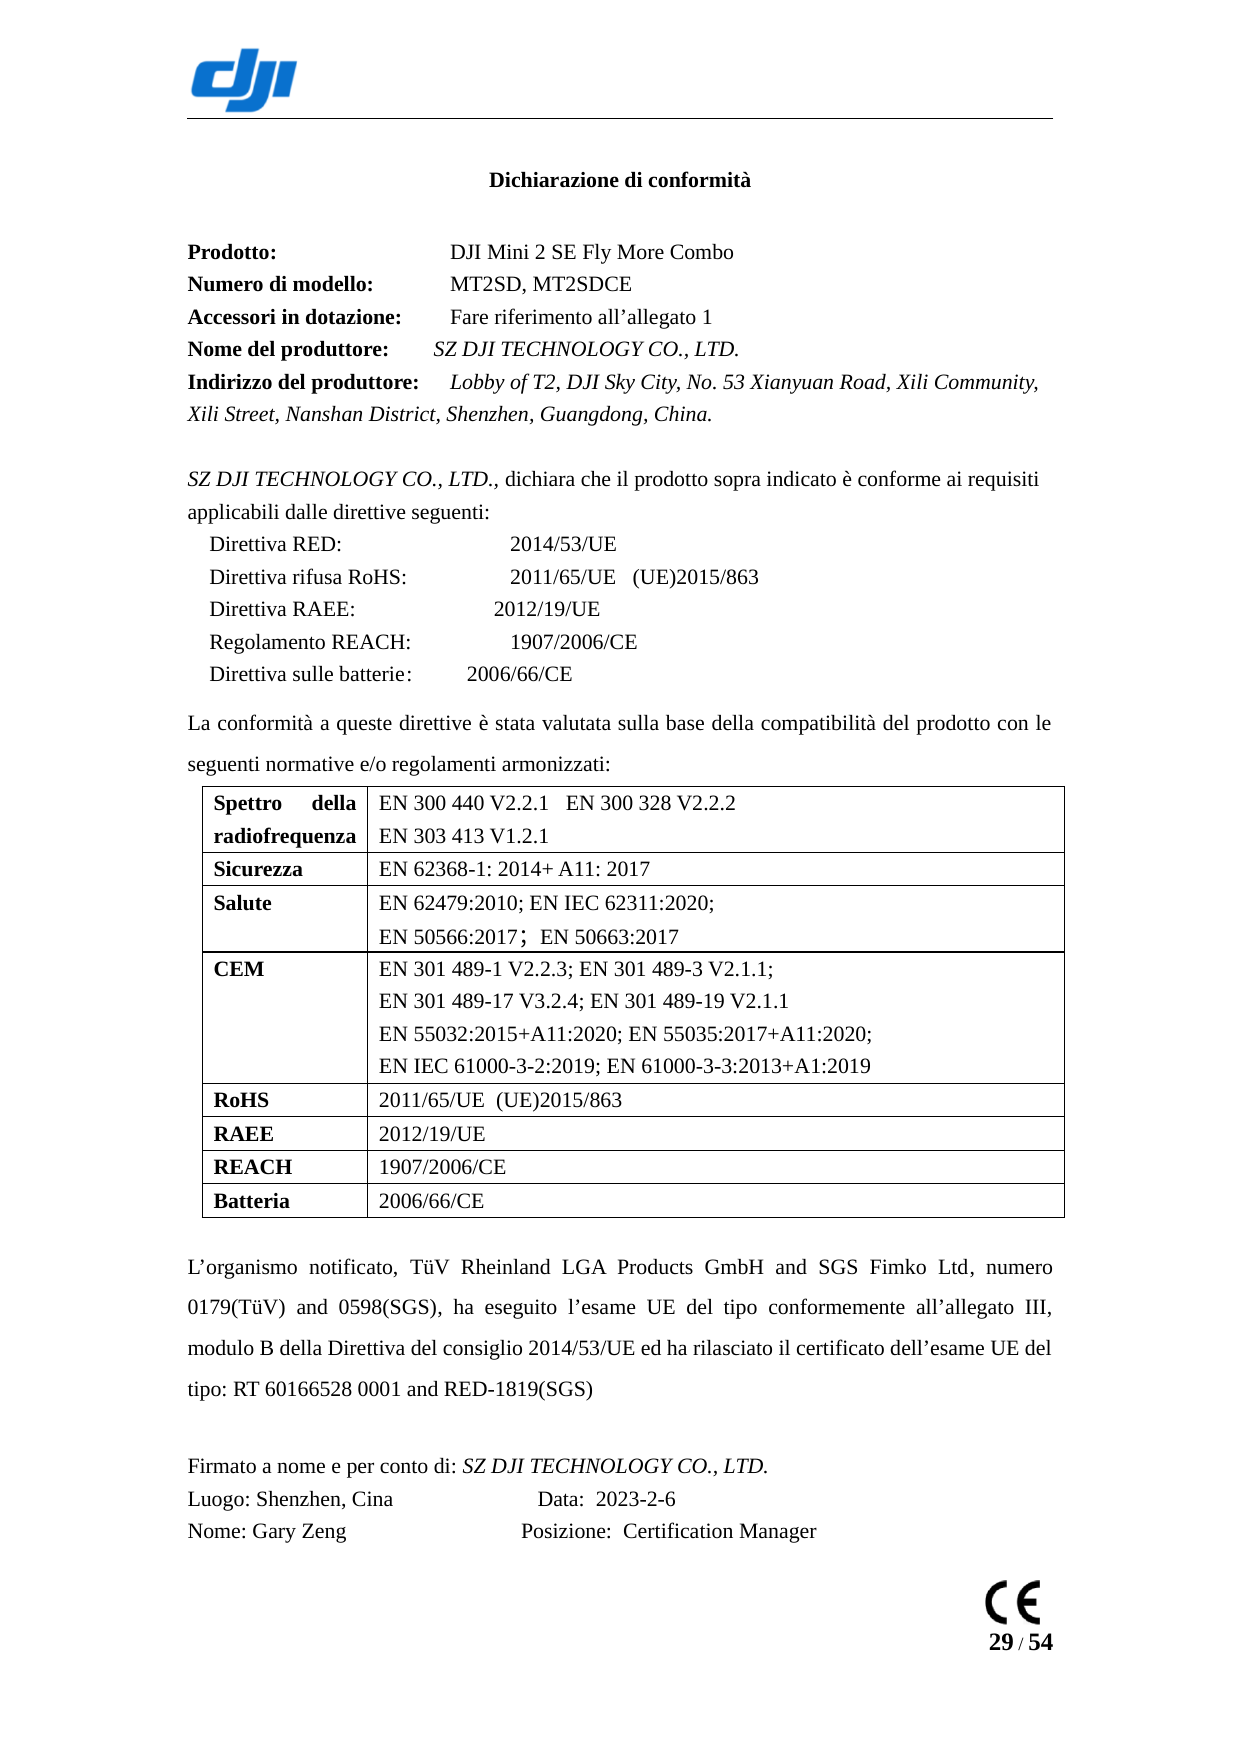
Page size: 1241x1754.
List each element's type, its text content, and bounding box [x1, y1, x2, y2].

table_cell EN 62479:2010; EN IEC 62311:2020; EN 50566:2017；EN 50663:2017 [368, 886, 1064, 951]
text Nome: Gary Zeng Posizione: Certification Manager [187, 1514, 1053, 1547]
table_cell Sicurezza [203, 853, 367, 885]
table_cell CEM [203, 953, 367, 1082]
text Direttiva rifusa RoHS: 2011/65/UE (UE)2015/863 [187, 560, 1053, 593]
text L’organismo notificato, TüV Rheinland LGA Products GmbH and SGS Fimko Ltd, numero 0179(TüV) and 0598(SGS), ha eseguito l’esame UE del tipo conformemente all’allegato III, modulo B della Direttiva del consiglio 2014/53/UE ed ha rilasciato il certificato dell’esame UE del tipo: RT 60166528 0001 and RED-1819(SGS) [187, 1250, 1053, 1404]
table_cell EN 301 489-1 V2.2.3; EN 301 489-3 V2.1.1; EN 301 489-17 V3.2.4; EN 301 489-19 V2.1.1 EN 55032:2015+A11:2020; EN 55035:2017+A11:2020; EN IEC 61000-3-2:2019; EN 61000-3-3:2013+A1:2019 [368, 953, 1064, 1082]
table_cell RAEE [203, 1117, 367, 1149]
table_cell Batteria [203, 1184, 367, 1217]
text Luogo: Shenzhen, Cina Data: 2023-2-6 [187, 1482, 1053, 1514]
text Regolamento REACH: 1907/2006/CE [187, 625, 1053, 658]
text Direttiva RED: 2014/53/UE [187, 528, 1053, 560]
picture [187, 47, 302, 116]
text Dichiarazione di conformità [187, 164, 1053, 196]
table_cell EN 62368-1: 2014+ A11: 2017 [368, 853, 1064, 885]
text Direttiva RAEE: 2012/19/UE [187, 593, 1053, 625]
text Prodotto: DJI Mini 2 SE Fly More Combo [187, 235, 1053, 268]
text Direttiva sulle batterie : 2006/66/CE [187, 658, 1053, 690]
table_header EN 300 440 V2.2.1 EN 300 328 V2.2.2 EN 303 413 V1.2.1 [368, 787, 1064, 852]
text SZ DJI TECHNOLOGY CO., LTD., dichiara che il prodotto sopra indicato è conforme ai requisiti applicabili dalle direttive seguenti: [187, 463, 1053, 528]
text Nome del produttore: SZ DJI TECHNOLOGY CO., LTD. [187, 333, 1053, 365]
text Indirizzo del produttore: Lobby of T2, DJI Sky City, No. 53 Xianyuan Road, Xili Community, Xili Street, Nanshan District, Shenzhen, Guangdong, China. [187, 365, 1053, 430]
table_cell 2012/19/UE [368, 1117, 1064, 1149]
table_cell 2006/66/CE [368, 1184, 1064, 1217]
table_cell 2011/65/UE (UE)2015/863 [368, 1084, 1064, 1116]
table_header Spettro della radiofrequenza [203, 787, 367, 852]
picture [984, 1575, 1054, 1627]
text La conformità a queste direttive è stata valutata sulla base della compatibilità del prodotto con le seguenti normative e/o regolamenti armonizzati: [187, 706, 1053, 779]
table_cell 1907/2006/CE [368, 1151, 1064, 1183]
table_cell REACH [203, 1151, 367, 1183]
table_cell RoHS [203, 1084, 367, 1116]
text Numero di modello: MT2SD, MT2SDCE [187, 268, 1053, 300]
table_cell Salute [203, 886, 367, 951]
text Firmato a nome e per conto di: SZ DJI TECHNOLOGY CO., LTD. [187, 1449, 1053, 1482]
text Accessori in dotazione: Fare riferimento all’allegato 1 [187, 300, 1053, 333]
